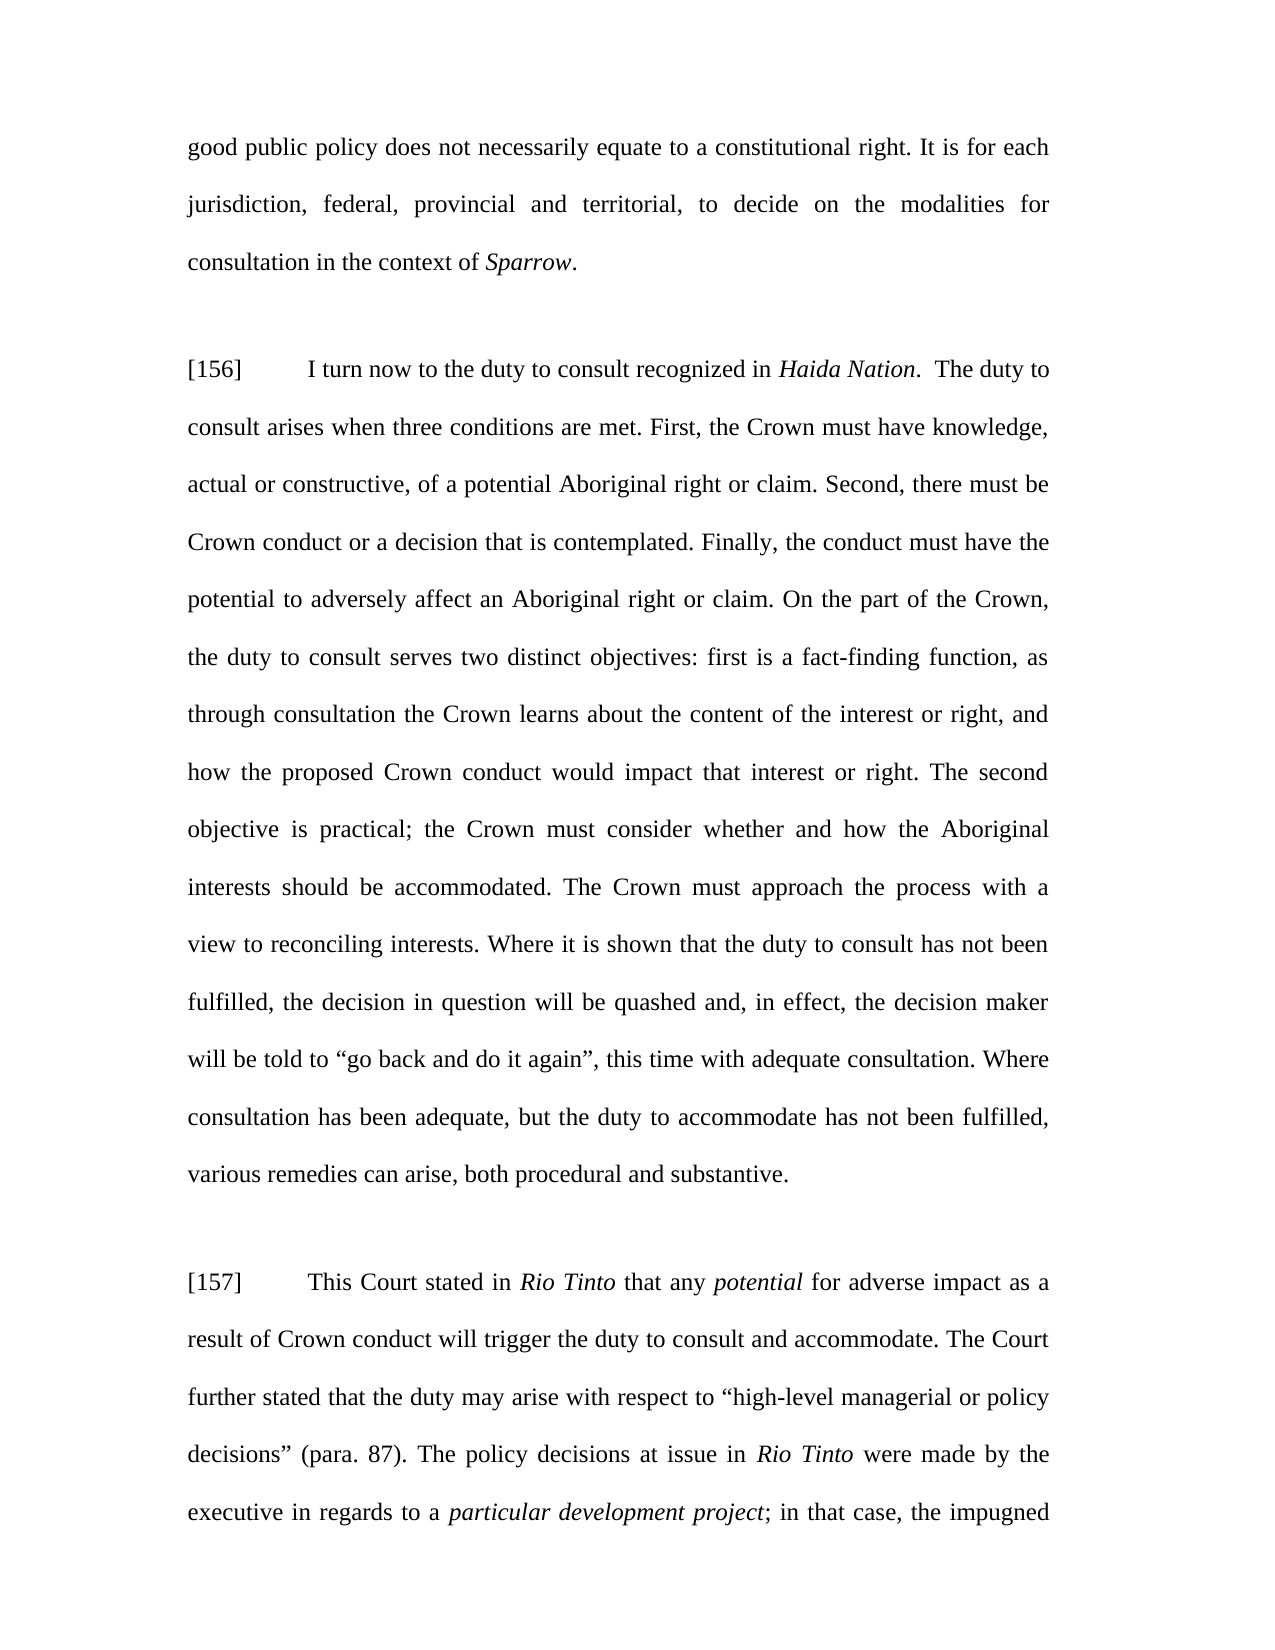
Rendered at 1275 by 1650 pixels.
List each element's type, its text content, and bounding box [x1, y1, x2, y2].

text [187, 1267, 1050, 1526]
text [187, 132, 1050, 276]
text I turn now to the duty to consult recognized in Haida Nation. The duty to consult arises when three conditions are met. First, the Crown must have knowledge, actual or constructive, of a potential Aboriginal right or claim. Second, there must be Crown conduct or a decision that is contemplated. Finally, the conduct must have the potential to adversely affect an Aboriginal right or claim. On the part of the Crown, the duty to consult serves two distinct objectives: first is a fact-finding function, as through consultation the Crown learns about the content of the interest or right, and how the proposed Crown conduct would impact that interest or right. The second objective is practical; the Crown must consider whether and how the Aboriginal interests should be accommodated. The Crown must approach the process with a view to reconciling interests. Where it is shown that the duty to consult has not been fulfilled, the decision in question will be quashed and, in effect, the decision maker will be told to “go back and do it again”, this time with adequate consultation. Where consultation has been adequate, but the duty to accommodate has not been fulfilled, various remedies can arise, both procedural and substantive. [187, 354, 1050, 1188]
